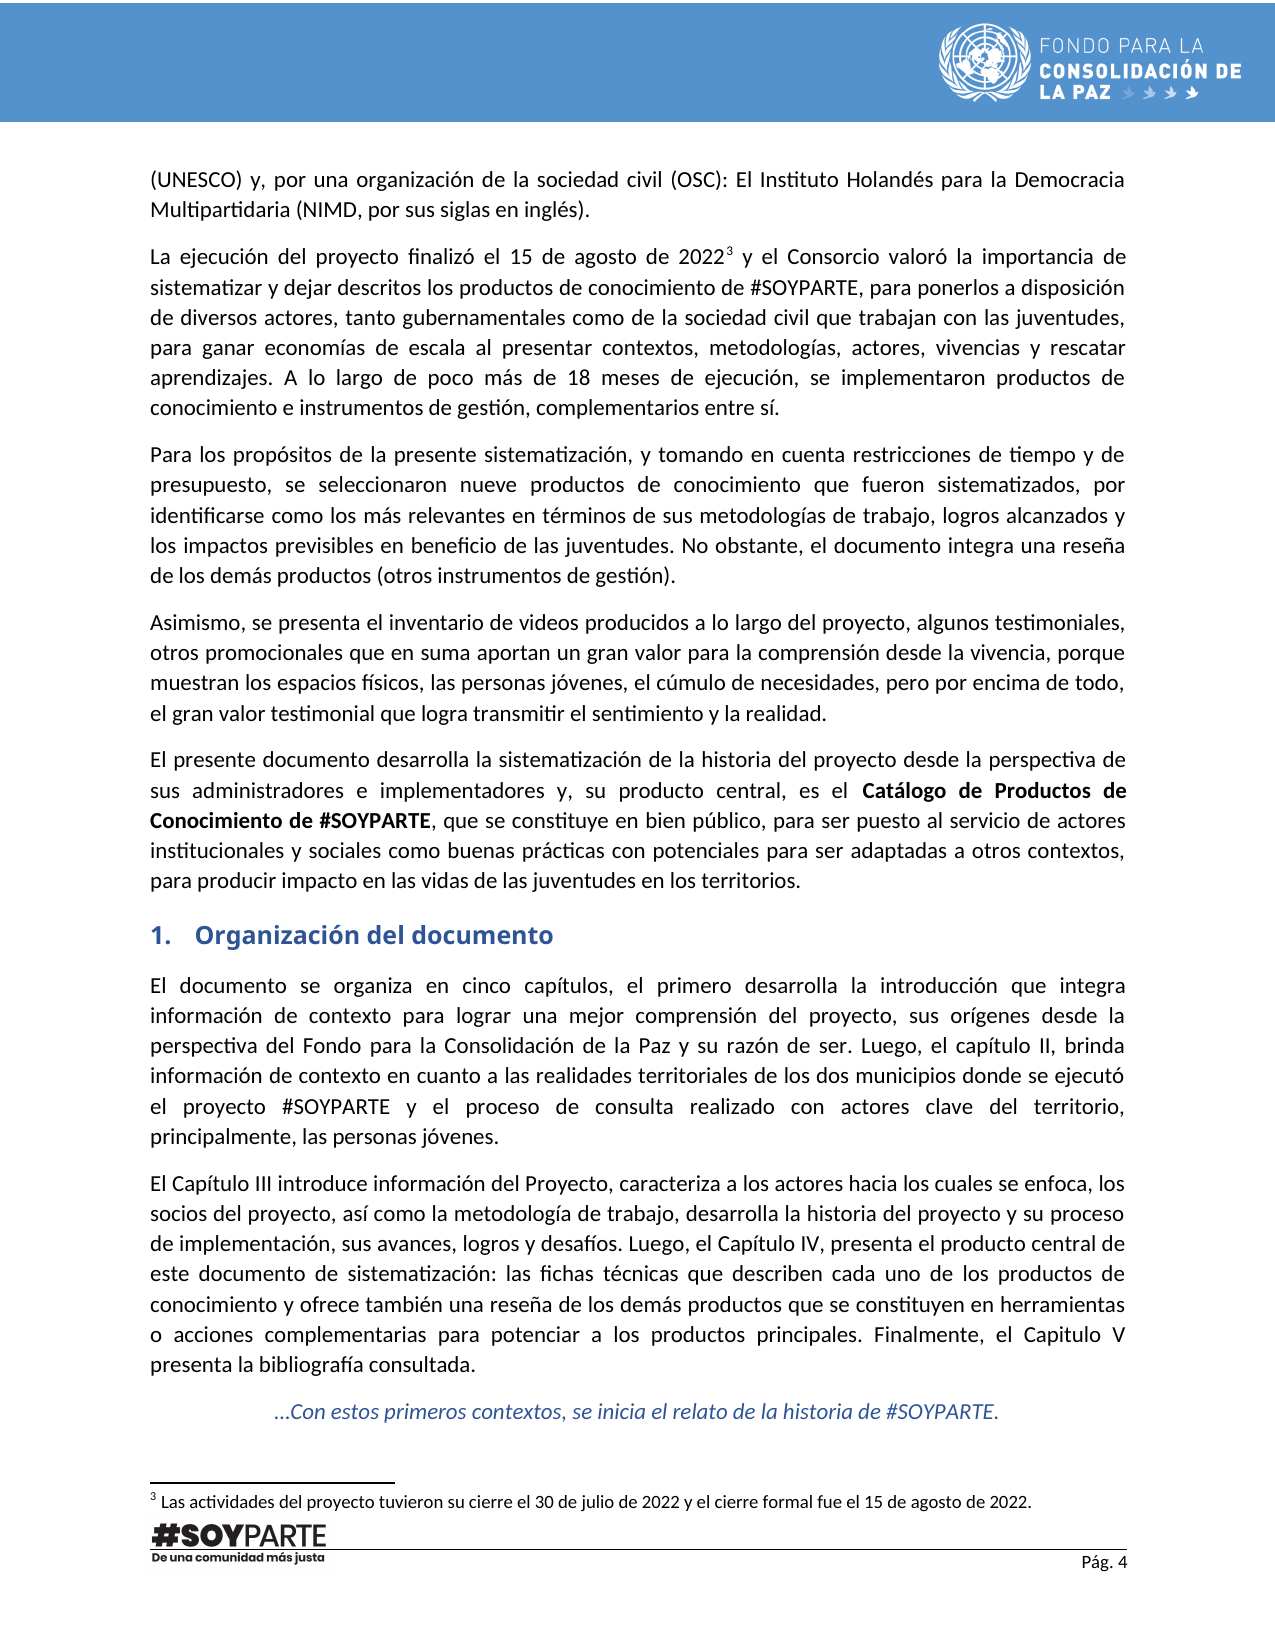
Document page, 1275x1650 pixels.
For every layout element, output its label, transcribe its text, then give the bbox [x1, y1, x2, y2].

text El Capítulo III introduce información del Proyecto, caracteriza a los actores hacia los cuales se enfoca, los socios del proyecto, así como la metodología de trabajo, desarrolla la historia del proyecto y su proceso de implementación, sus avances, logros y desafíos. Luego, el Capítulo IV, presenta el producto central de este documento de sistematización: las fichas técnicas que describen cada uno de los productos de conocimiento y ofrece también una reseña de los demás productos que se constituyen en herramientas o acciones complementarias para potenciar a los productos principales. Finalmente, el Capitulo V presenta la bibliografía consultada. [150, 1169, 1127, 1378]
text La ejecución del proyecto finalizó el 15 de agosto de 2022 y el Consorcio valoró la importancia de sistematizar y dejar descritos los productos de conocimiento de #SOYPARTE, para ponerlos a disposición de diversos actores, tanto gubernamentales como de la sociedad civil que trabajan con las juventudes, para ganar economías de escala al presentar contextos, metodologías, actores, vivencias y rescatar aprendizajes. A lo largo de poco más de 18 meses de ejecución, se implementaron productos de conocimiento e instrumentos de gestión, complementarios entre sí. [150, 242, 1127, 422]
picture [0, 3, 1275, 122]
text Para los propósitos de la presente sistematización, y tomando en cuenta restricciones de tiempo y de presupuesto, se seleccionaron nueve productos de conocimiento que fueron sistematizados, por identificarse como los más relevantes en términos de sus metodologías de trabajo, logros alcanzados y los impactos previsibles en beneficio de las juventudes. No obstante, el documento integra una reseña de los demás productos (otros instrumentos de gestión). [150, 440, 1127, 589]
text …Con estos primeros contextos, se inicia el relato de la historia de #SOYPARTE. [150, 1397, 1127, 1425]
text El documento se organiza en cinco capítulos, el primero desarrolla la introducción que integra información de contexto para lograr una mejor comprensión del proyecto, sus orígenes desde la perspectiva del Fondo para la Consolidación de la Paz y su razón de ser. Luego, el capítulo II, brinda información de contexto en cuanto a las realidades territoriales de los dos municipios donde se ejecutó el proyecto #SOYPARTE y el proceso de consulta realizado con actores clave del territorio, principalmente, las personas jóvenes. [150, 971, 1127, 1150]
text El presente documento desarrolla la sistematización de la historia del proyecto desde la perspectiva de sus administradores e implementadores y, su producto central, es el Catálogo de Productos de Conocimiento de #SOYPARTE, que se constituye en bien público, para ser puesto al servicio de actores institucionales y sociales como buenas prácticas con potenciales para ser adaptadas a otros contextos, para producir impacto en las vidas de las juventudes en los territorios. [150, 746, 1127, 894]
subtitle Organización del documento [150, 917, 1127, 952]
text Asimismo, se presenta el inventario de videos producidos a lo largo del proyecto, algunos testimoniales, otros promocionales que en suma aportan un gran valor para la comprensión desde la vivencia, porque muestran los espacios físicos, las personas jóvenes, el cúmulo de necesidades, pero por encima de todo, el gran valor testimonial que logra transmitir el sentimiento y la realidad. [150, 608, 1127, 727]
picture [143, 1511, 335, 1577]
